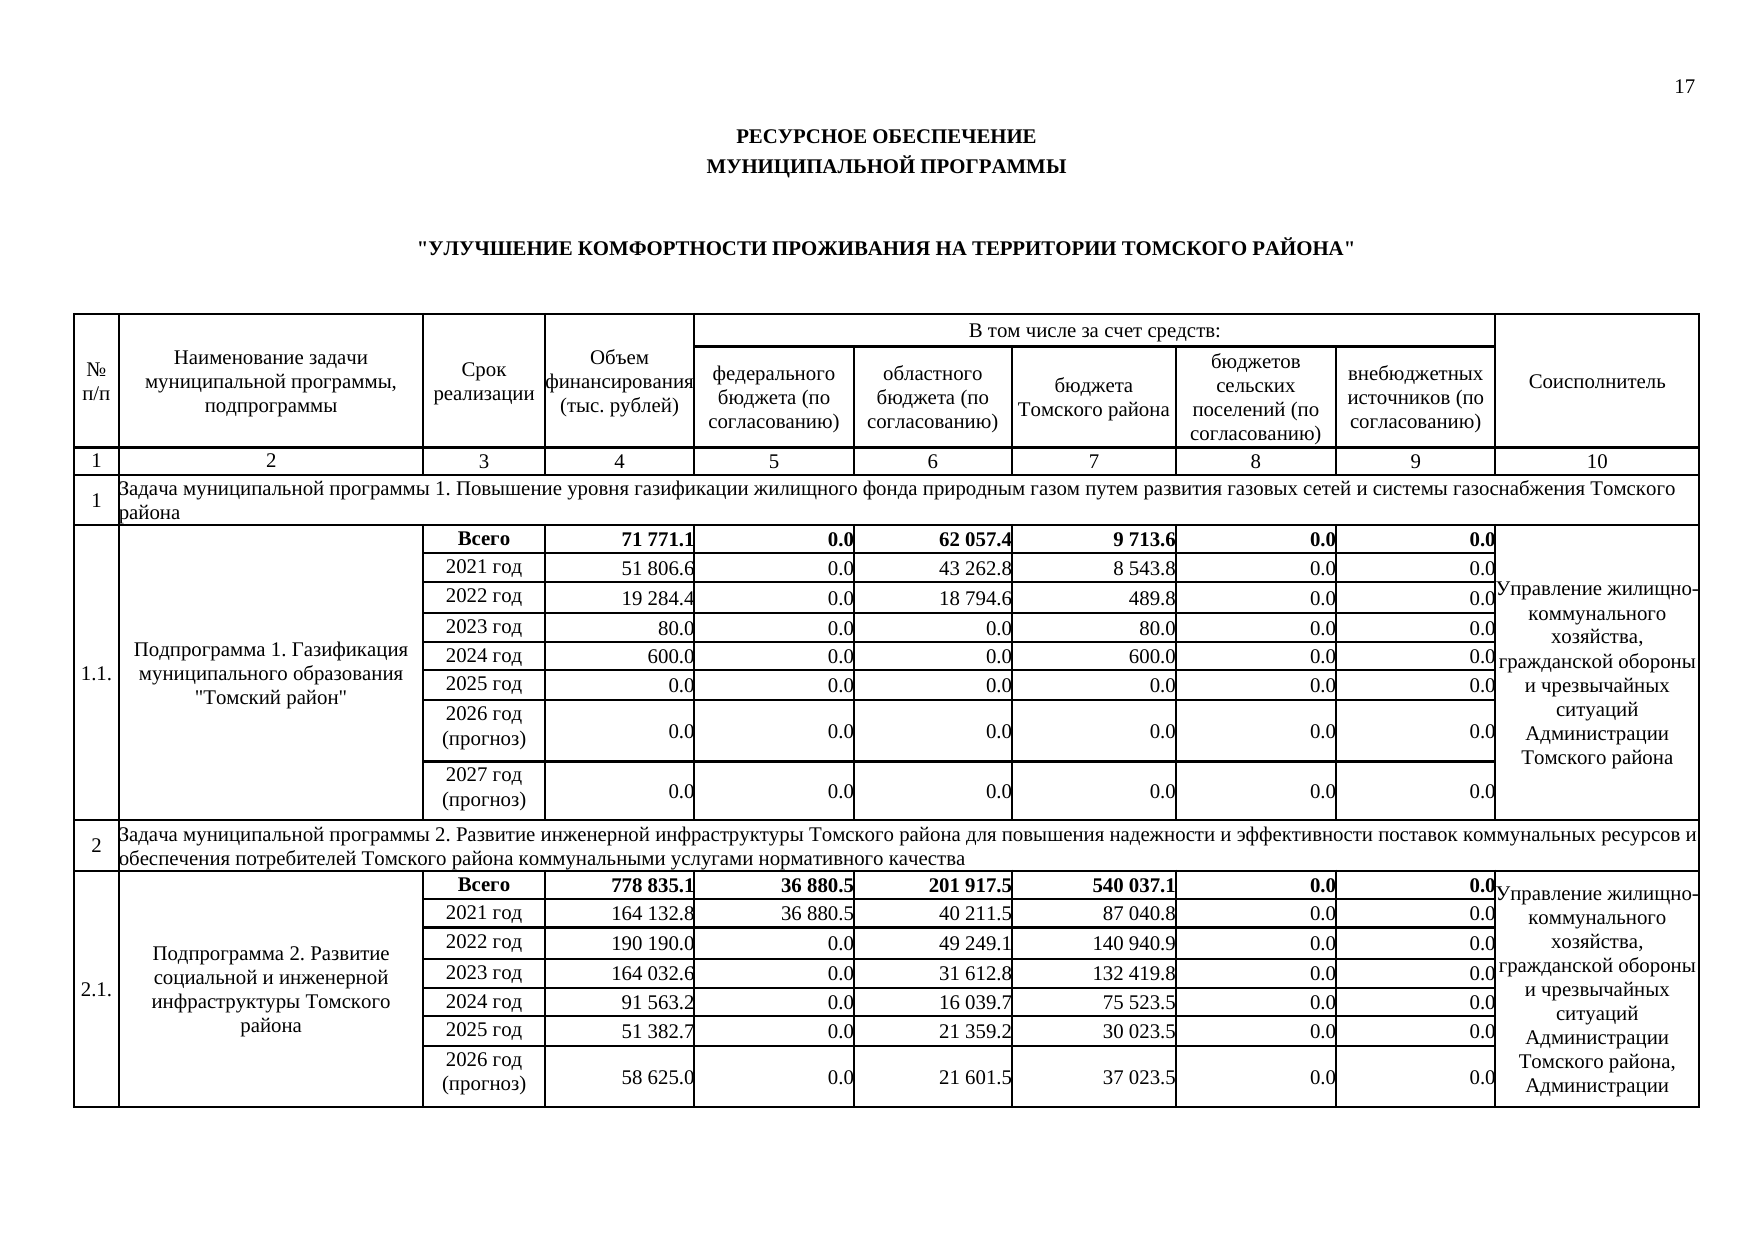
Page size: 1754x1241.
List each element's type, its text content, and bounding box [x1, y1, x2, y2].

table_cell 2025 год [424, 1017, 544, 1045]
table_cell 80.0 [1013, 614, 1175, 641]
table_cell 8 [1177, 449, 1335, 473]
table_cell 30 023.5 [1013, 1017, 1175, 1045]
table_cell 0.0 [1177, 960, 1335, 987]
table_cell 600.0 [546, 643, 693, 669]
table_cell Подпрограмма 1. Газификация муниципального образования "Томский район" [120, 526, 422, 819]
table_cell 0.0 [1177, 614, 1335, 641]
table_cell 2 [75, 821, 118, 869]
table_cell 0.0 [1337, 671, 1494, 699]
table_cell 2026 год (прогноз) [424, 1047, 544, 1106]
table_cell 0.0 [546, 671, 693, 699]
table_cell 0.0 [1177, 701, 1335, 760]
table_cell 0.0 [1337, 526, 1494, 552]
table_cell 0.0 [855, 671, 1011, 699]
table_cell 0.0 [695, 583, 853, 612]
table_cell Управление жилищно-коммунального хозяйства, гражданской обороны и чрезвычайных ситуаций Администрации Томского района, Администрации сельских поселений Томского района [1496, 872, 1698, 1106]
table_cell 75 523.5 [1013, 989, 1175, 1015]
table_cell 0.0 [1337, 643, 1494, 669]
table_cell № п/п [75, 315, 118, 446]
table_cell 164 132.8 [546, 900, 693, 926]
table_cell 140 940.9 [1013, 929, 1175, 958]
table_cell 0.0 [695, 763, 853, 819]
table_cell 2022 год [424, 929, 544, 958]
table_cell Задача муниципальной программы 2. Развитие инженерной инфраструктуры Томского района для повышения надежности и эффективности поставок коммунальных ресурсов и обеспечения потребителей Томского района коммунальными услугами нормативного качества [120, 821, 1698, 869]
table_cell 0.0 [1177, 554, 1335, 581]
table_cell 1 [75, 476, 118, 524]
table_cell 0.0 [695, 1047, 853, 1106]
table_cell 2026 год (прогноз) [424, 701, 544, 760]
table_cell 87 040.8 [1013, 900, 1175, 926]
table_cell 164 032.6 [546, 960, 693, 987]
table_cell 2022 год [424, 583, 544, 612]
table_cell 0.0 [855, 614, 1011, 641]
table_cell 0.0 [1177, 1047, 1335, 1106]
table_cell 0.0 [546, 701, 693, 760]
table_cell 3 [424, 449, 544, 473]
table_cell 2023 год [424, 960, 544, 987]
table_cell 0.0 [1177, 872, 1335, 898]
table_cell 0.0 [1013, 671, 1175, 699]
table_cell 58 625.0 [546, 1047, 693, 1106]
table_cell 778 835.1 [546, 872, 693, 898]
table_cell 2024 год [424, 989, 544, 1015]
table_cell 0.0 [1337, 763, 1494, 819]
table_cell Управление жилищно-коммунального хозяйства, гражданской обороны и чрезвычайных ситуаций Администрации Томского района [1496, 526, 1698, 819]
table_cell 37 023.5 [1013, 1047, 1175, 1106]
table_cell 0.0 [695, 960, 853, 987]
table_cell 0.0 [1177, 989, 1335, 1015]
table_cell 0.0 [695, 671, 853, 699]
table_cell 2027 год (прогноз) [424, 763, 544, 819]
table_cell "УЛУЧШЕНИЕ КОМФОРТНОСТИ ПРОЖИВАНИЯ НА ТЕРРИТОРИИ ТОМСКОГО РАЙОНА" [74, 183, 1699, 313]
table_cell 0.0 [1177, 929, 1335, 958]
table_cell 8 543.8 [1013, 554, 1175, 581]
table_cell 0.0 [1337, 1047, 1494, 1106]
table_cell 0.0 [695, 554, 853, 581]
table_cell 489.8 [1013, 583, 1175, 612]
table_cell 0.0 [1337, 614, 1494, 641]
table_cell Наименование задачи муниципальной программы, подпрограммы [120, 315, 422, 446]
table_cell 18 794.6 [855, 583, 1011, 612]
table_cell 2 [120, 449, 422, 473]
table_cell 0.0 [1177, 643, 1335, 669]
table_cell 4 [546, 449, 693, 473]
table_cell 0.0 [1177, 526, 1335, 552]
table_cell 71 771.1 [546, 526, 693, 552]
table_cell Всего [424, 872, 544, 898]
table_cell Подпрограмма 2. Развитие социальной и инженерной инфраструктуры Томского района [120, 872, 422, 1106]
table_cell 0.0 [695, 526, 853, 552]
table_cell 540 037.1 [1013, 872, 1175, 898]
table_cell областного бюджета (по согласованию) [855, 348, 1011, 446]
table_cell 0.0 [1013, 701, 1175, 760]
table_cell 190 190.0 [546, 929, 693, 958]
table_cell 0.0 [1337, 554, 1494, 581]
table_cell внебюджетных источников (по согласованию) [1337, 348, 1494, 446]
table_cell 0.0 [695, 1017, 853, 1045]
table_cell 0.0 [1013, 763, 1175, 819]
table_cell 0.0 [1337, 989, 1494, 1015]
table_cell 2023 год [424, 614, 544, 641]
table_cell 0.0 [695, 929, 853, 958]
table_cell 0.0 [1177, 900, 1335, 926]
table_cell 2024 год [424, 643, 544, 669]
table_cell 0.0 [855, 643, 1011, 669]
table_cell 0.0 [1177, 763, 1335, 819]
table_cell 5 [695, 449, 853, 473]
table_cell 51 382.7 [546, 1017, 693, 1045]
table_cell 21 601.5 [855, 1047, 1011, 1106]
table_cell 0.0 [1337, 929, 1494, 958]
table_cell 201 917.5 [855, 872, 1011, 898]
table_cell 0.0 [1177, 671, 1335, 699]
table_cell федерального бюджета (по согласованию) [695, 348, 853, 446]
table_cell 2.1. [75, 872, 118, 1106]
table_cell Объем финансирования (тыс. рублей) [546, 315, 693, 446]
table_cell 19 284.4 [546, 583, 693, 612]
table_cell 2021 год [424, 554, 544, 581]
table_cell 7 [1013, 449, 1175, 473]
table_header РЕСУРСНОЕ ОБЕСПЕЧЕНИЕ [74, 122, 1699, 150]
table_cell 600.0 [1013, 643, 1175, 669]
table_cell 0.0 [1337, 1017, 1494, 1045]
table_cell 0.0 [1337, 701, 1494, 760]
table_cell 62 057.4 [855, 526, 1011, 552]
table_cell 0.0 [695, 701, 853, 760]
table_cell 91 563.2 [546, 989, 693, 1015]
table_cell Срок реализации [424, 315, 544, 446]
table_cell 36 880.5 [695, 872, 853, 898]
table_cell 1 [75, 449, 118, 473]
table_cell Задача муниципальной программы 1. Повышение уровня газификации жилищного фонда природным газом путем развития газовых сетей и системы газоснабжения Томского района [120, 476, 1698, 524]
table_cell 6 [855, 449, 1011, 473]
table_cell 9 713.6 [1013, 526, 1175, 552]
table_cell бюджета Томского района [1013, 348, 1175, 446]
table_cell бюджетов сельских поселений (по согласованию) [1177, 348, 1335, 446]
table_cell 51 806.6 [546, 554, 693, 581]
table_cell 31 612.8 [855, 960, 1011, 987]
table_cell 2021 год [424, 900, 544, 926]
table_cell 40 211.5 [855, 900, 1011, 926]
table_cell 80.0 [546, 614, 693, 641]
table_cell 36 880.5 [695, 900, 853, 926]
table_cell 0.0 [1177, 1017, 1335, 1045]
table_cell 16 039.7 [855, 989, 1011, 1015]
table_cell МУНИЦИПАЛЬНОЙ ПРОГРАММЫ [74, 150, 1699, 183]
table_cell Всего [424, 526, 544, 552]
table_cell Соисполнитель [1496, 315, 1698, 446]
table_cell 1.1. [75, 526, 118, 819]
table_cell 0.0 [695, 614, 853, 641]
table_cell 0.0 [546, 763, 693, 819]
table_cell 0.0 [695, 643, 853, 669]
table_cell 0.0 [1177, 583, 1335, 612]
table_cell 0.0 [1337, 900, 1494, 926]
table_cell 21 359.2 [855, 1017, 1011, 1045]
table_cell В том числе за счет средств: [695, 315, 1494, 345]
table_cell 0.0 [855, 701, 1011, 760]
table_cell 0.0 [855, 763, 1011, 819]
table_cell 2025 год [424, 671, 544, 699]
table_cell 132 419.8 [1013, 960, 1175, 987]
table_cell 0.0 [1337, 583, 1494, 612]
table_cell 49 249.1 [855, 929, 1011, 958]
table_cell 10 [1496, 449, 1698, 473]
table_cell 0.0 [1337, 872, 1494, 898]
table_cell 43 262.8 [855, 554, 1011, 581]
table_cell 0.0 [1337, 960, 1494, 987]
table_cell 9 [1337, 449, 1494, 473]
table_cell 0.0 [695, 989, 853, 1015]
